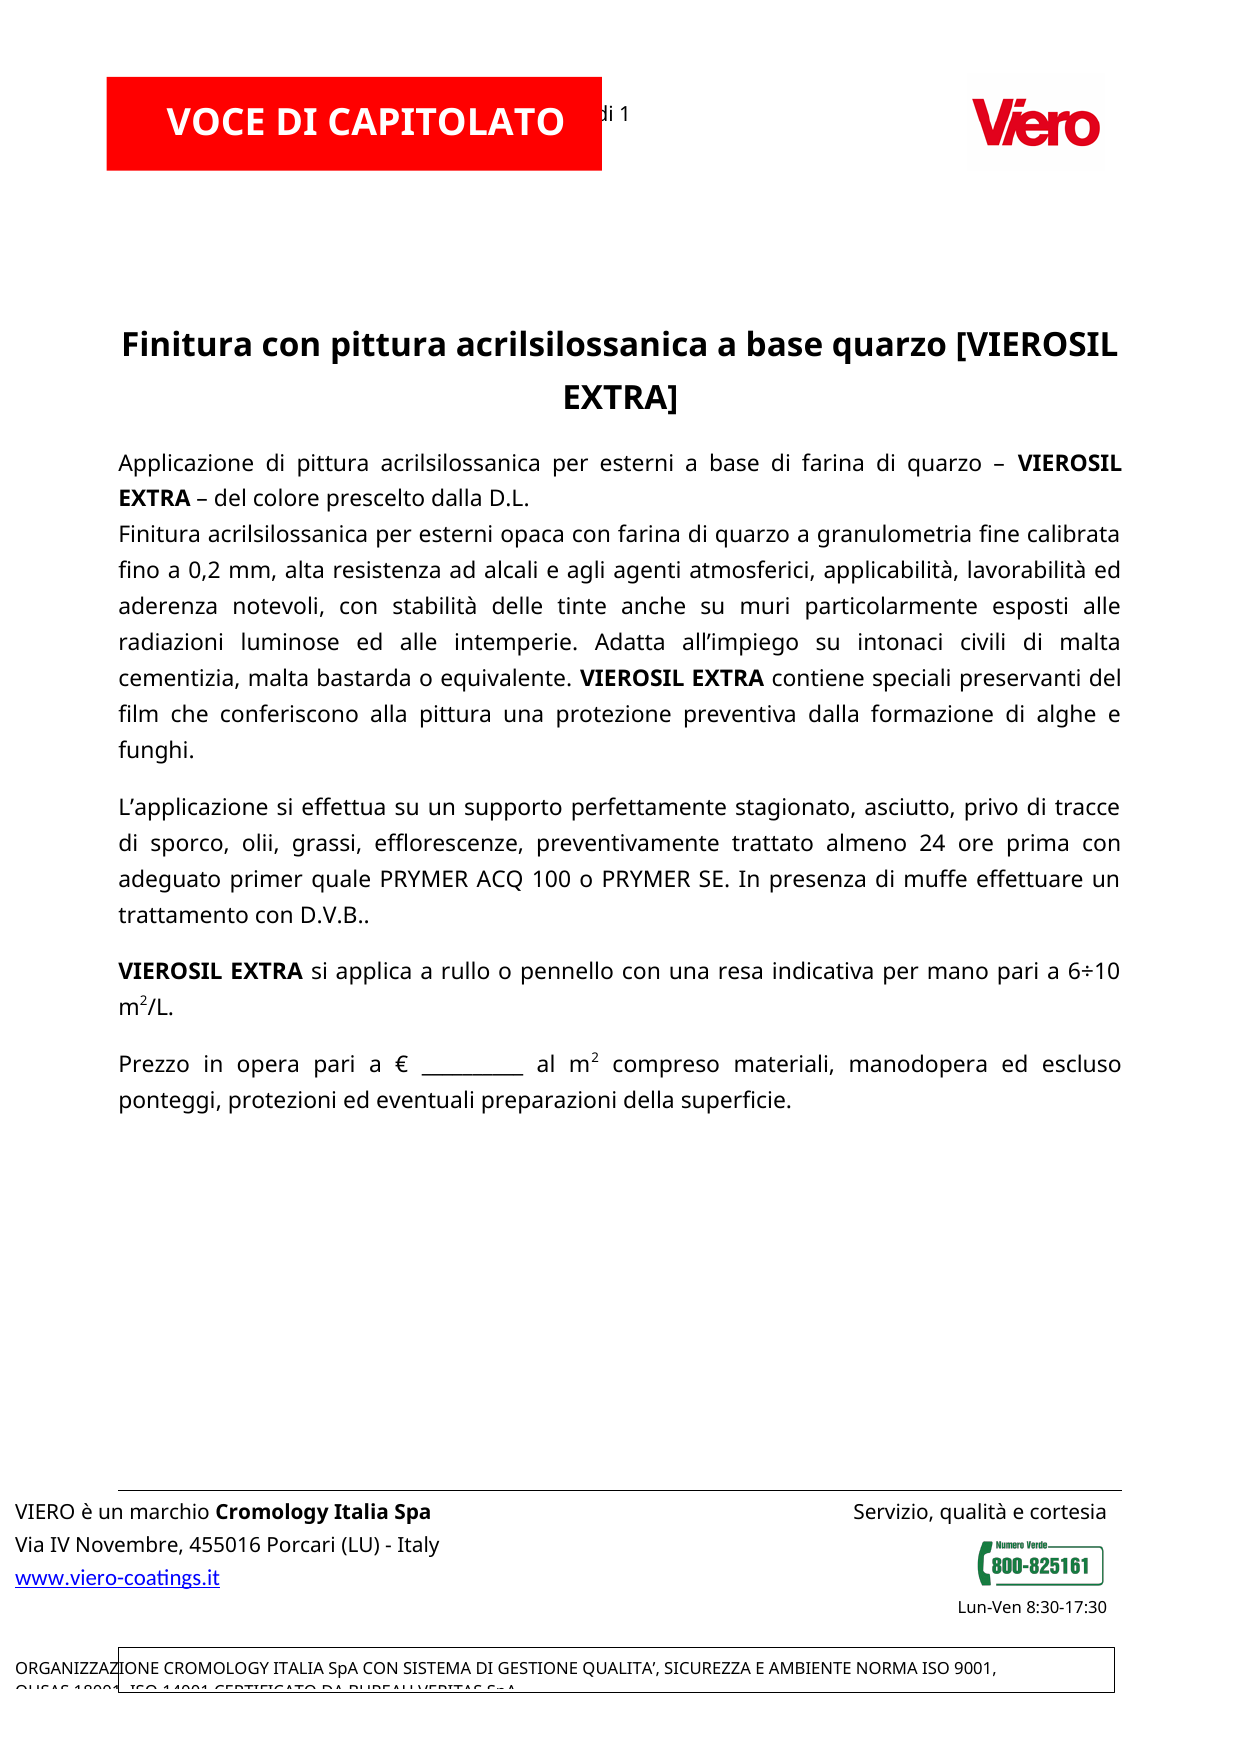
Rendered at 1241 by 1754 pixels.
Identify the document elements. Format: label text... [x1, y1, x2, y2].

text VIEROSIL EXTRA si applica a rullo o pennello con una resa indicativa per mano pari a 6÷10 m2/L. [118, 955, 1122, 1022]
text Prezzo in opera pari a € __________ al m2 compreso materiali, manodopera ed escluso ponteggi, protezioni ed eventuali preparazioni della superficie. [118, 1048, 1122, 1115]
picture [966, 73, 1105, 171]
text Finitura con pittura acrilsilossanica a base quarzo [VIEROSIL EXTRA] [118, 321, 1122, 419]
text Applicazione di pittura acrilsilossanica per esterni a base di farina di quarzo – VIEROSIL EXTRA – del colore prescelto dalla D.L. Finitura acrilsilossanica per esterni opaca con farina di quarzo a granulometria fine calibrata fino a 0,2 mm, alta resistenza ad alcali e agli agenti atmosferici, applicabilità, lavorabilità ed aderenza notevoli, con stabilità delle tinte anche su muri particolarmente esposti alle radiazioni luminose ed alle intemperie. Adatta all’impiego su intonaci civili di malta cementizia, malta bastarda o equivalente. VIEROSIL EXTRA contiene speciali preservanti del film che conferiscono alla pittura una protezione preventiva dalla formazione di alghe e funghi. [118, 446, 1122, 765]
text L’applicazione si effettua su un supporto perfettamente stagionato, asciutto, privo di tracce di sporco, olii, grassi, efflorescenze, preventivamente trattato almeno 24 ore prima con adeguato primer quale PRYMER ACQ 100 o PRYMER SE. In presenza di muffe effettuare un trattamento con D.V.B.. [118, 791, 1122, 930]
picture [968, 1530, 1108, 1591]
